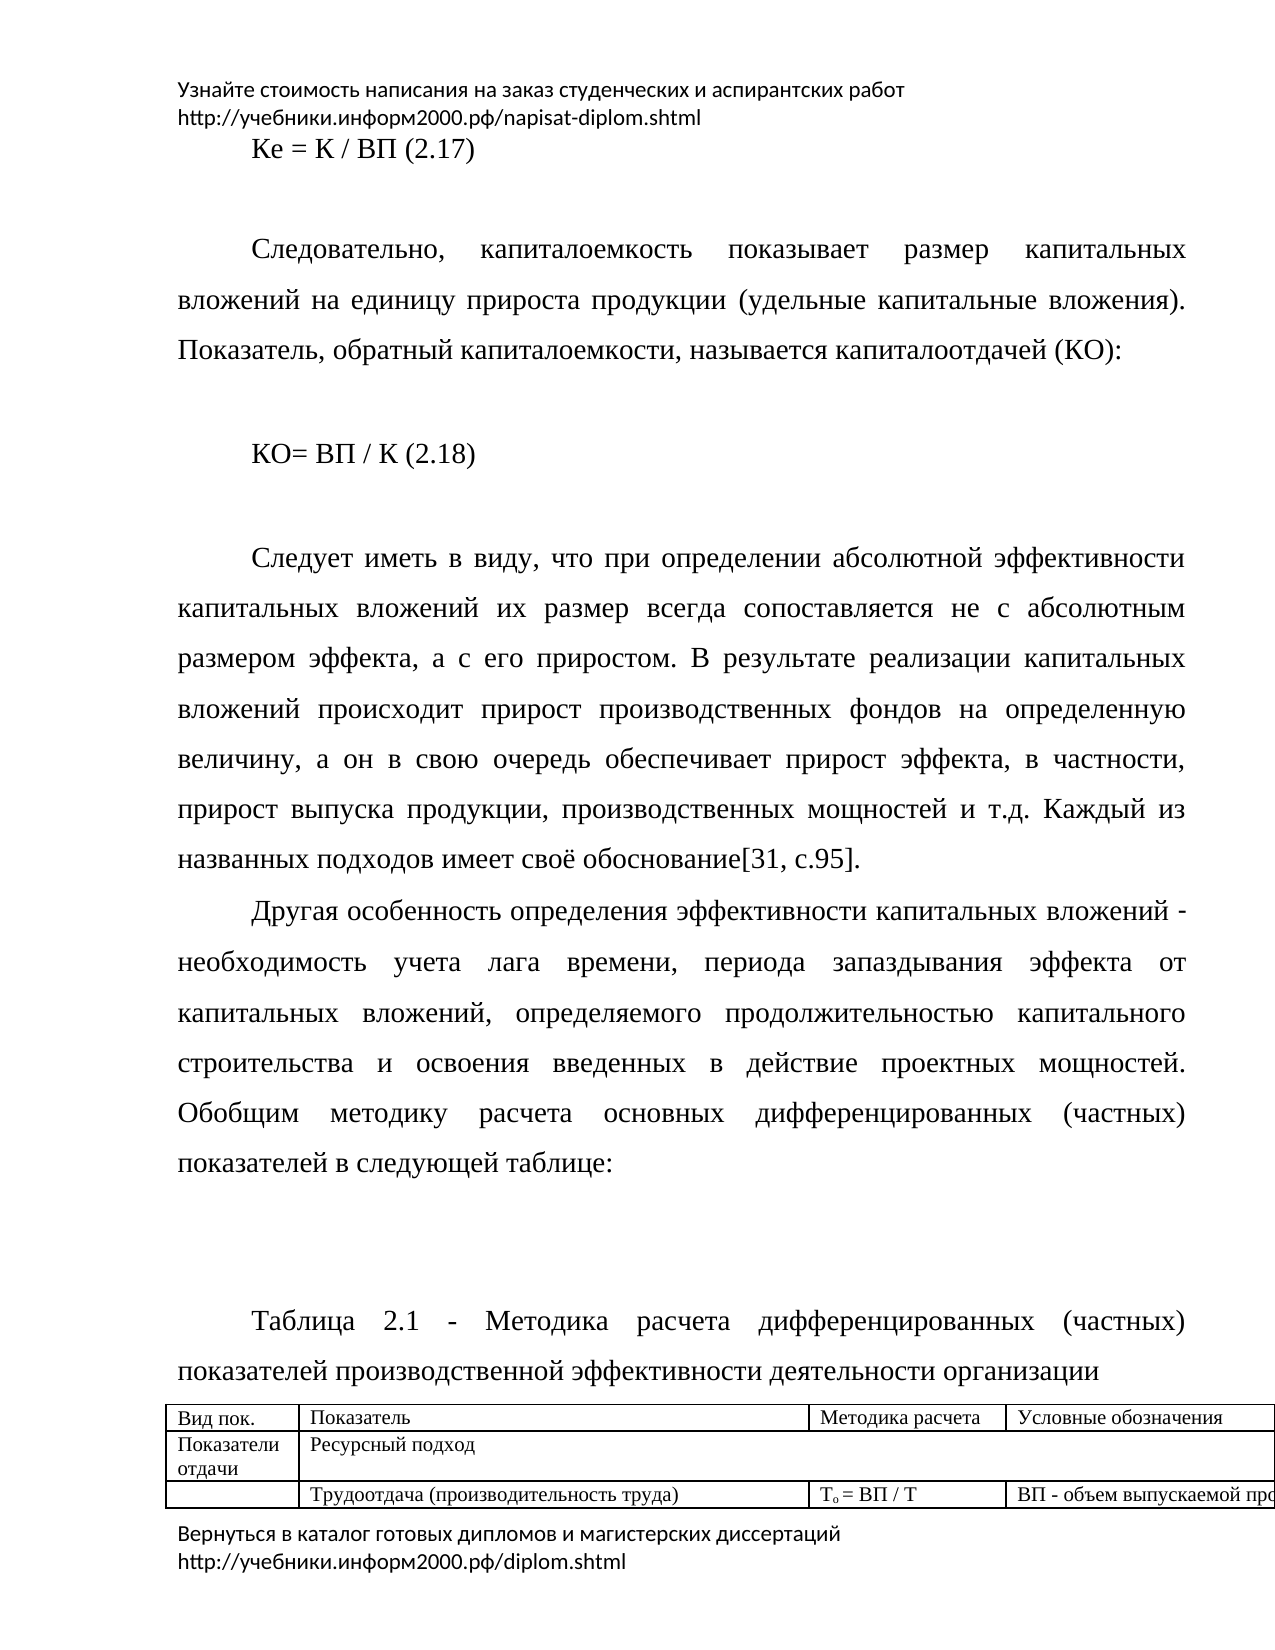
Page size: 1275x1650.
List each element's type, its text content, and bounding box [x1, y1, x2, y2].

table_header Методика расчета [810, 1405, 1005, 1430]
text Следует иметь в виду, что при определении абсолютной эффективности капитальных вложений их размер всегда сопоставляется не с абсолютным размером эффекта, а с его приростом. В результате реализации капитальных вложений происходит прирост производственных фондов на определенную величину, а он в свою очередь обеспечивает прирост эффекта, в частности, прирост выпуска продукции, производственных мощностей и т.д. Каждый из названных подходов имеет своё обоснование[31, с.95]. [177, 540, 1186, 875]
table_cell То = ВП / Т [810, 1482, 1005, 1507]
table_header Показатель [300, 1405, 808, 1430]
table_cell Ресурсный подход [300, 1432, 1274, 1480]
text Ке = К / ВП (2.17) [177, 131, 1186, 164]
text КО= ВП / К (2.18) [177, 436, 1186, 469]
text Следовательно, капиталоемкость показывает размер капитальных вложений на единицу прироста продукции (удельные капитальные вложения). Показатель, обратный капиталоемкости, называется капиталоотдачей (КО): [177, 232, 1186, 366]
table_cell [1007, 1482, 1274, 1507]
text Таблица 2.1 - Методика расчета дифференцированных (частных) показателей производственной эффективности деятельности организации [177, 1303, 1186, 1387]
table_cell [167, 1482, 298, 1507]
table_header Вид пок. [167, 1405, 298, 1430]
table_header Условные обозначения [1007, 1405, 1274, 1430]
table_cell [300, 1482, 808, 1507]
table_cell Показатели отдачи [167, 1432, 298, 1480]
text Другая особенность определения эффективности капитальных вложений - необходимость учета лага времени, периода запаздывания эффекта от капитальных вложений, определяемого продолжительностью капитального строительства и освоения введенных в действие проектных мощностей. Обобщим методику расчета основных дифференцированных (частных) показателей в следующей таблице: [177, 892, 1186, 1179]
